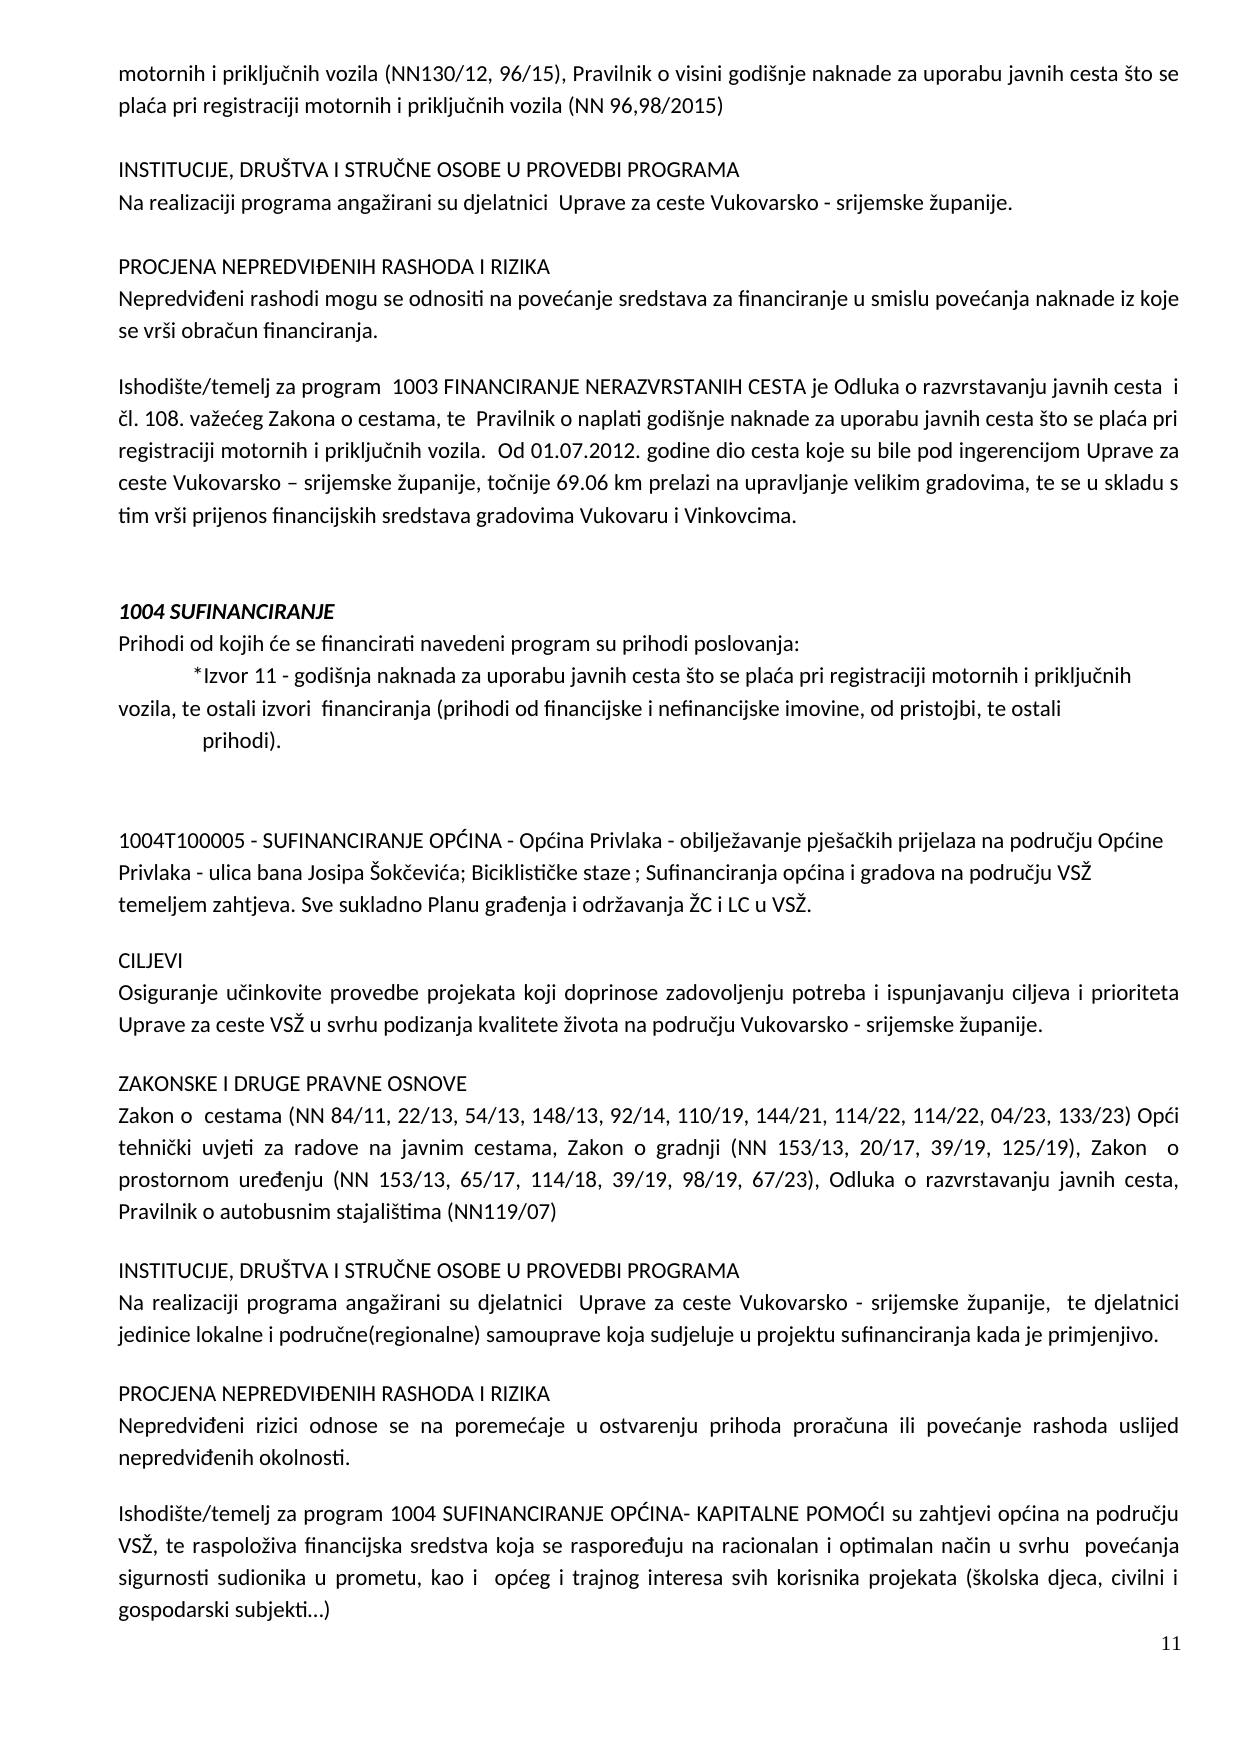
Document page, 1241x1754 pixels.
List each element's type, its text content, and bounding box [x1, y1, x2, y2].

text *Izvor 11 - godišnja naknada za uporabu javnih cesta što se plaća pri registraciji motornih i priključnih vozila, te ostali izvori financiranja (prihodi od financijske i nefinancijske imovine, od pristojbi, te ostali [118, 662, 1181, 722]
text Zakon o cestama (NN 84/11, 22/13, 54/13, 148/13, 92/14, 110/19, 144/21, 114/22, 114/22, 04/23, 133/23) Opći tehnički uvjeti za radove na javnim cestama, Zakon o gradnji (NN 153/13, 20/17, 39/19, 125/19), Zakon o prostornom uređenju (NN 153/13, 65/17, 114/18, 39/19, 98/19, 67/23), Odluka o razvrstavanju javnih cesta, Pravilnik o autobusnim stajalištima (NN119/07) [118, 1101, 1181, 1225]
text INSTITUCIJE, DRUŠTVA I STRUČNE OSOBE U PROVEDBI PROGRAMA [118, 1256, 1181, 1284]
text Na realizaciji programa angažirani su djelatnici Uprave za ceste Vukovarsko - srijemske županije. [118, 188, 1181, 216]
text 1004T100005 - SUFINANCIRANJE OPĆINA - Općina Privlaka - obilježavanje pješačkih prijelaza na području Općine Privlaka - ulica bana Josipa Šokčevića; Biciklističke staze ; Sufinanciranja općina i gradova na području VSŽ temeljem zahtjeva. Sve sukladno Planu građenja i održavanja ŽC i LC u VSŽ. [118, 826, 1181, 918]
text Osiguranje učinkovite provedbe projekata koji doprinose zadovoljenju potreba i ispunjavanju ciljeva i prioriteta Uprave za ceste VSŽ u svrhu podizanja kvalitete života na području Vukovarsko - srijemske županije. [118, 978, 1181, 1038]
text 1004 SUFINANCIRANJE [118, 597, 1181, 625]
text ZAKONSKE I DRUGE PRAVNE OSNOVE [118, 1069, 1181, 1097]
text Ishodište/temelj za program 1003 FINANCIRANJE NERAZVRSTANIH CESTA je Odluka o razvrstavanju javnih cesta i čl. 108. važećeg Zakona o cestama, te Pravilnik o naplati godišnje naknade za uporabu javnih cesta što se plaća pri registraciji motornih i priključnih vozila. Od 01.07.2012. godine dio cesta koje su bile pod ingerencijom Uprave za ceste Vukovarsko – srijemske županije, točnije 69.06 km prelazi na upravljanje velikim gradovima, te se u skladu s tim vrši prijenos financijskih sredstava gradovima Vukovaru i Vinkovcima. [118, 372, 1181, 529]
text Nepredviđeni rashodi mogu se odnositi na povećanje sredstava za financiranje u smislu povećanja naknade iz koje se vrši obračun financiranja. [118, 284, 1181, 344]
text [118, 59, 1181, 119]
text CILJEVI [118, 946, 1181, 974]
text Prihodi od kojih će se financirati navedeni program su prihodi poslovanja: [118, 629, 1181, 657]
text PROCJENA NEPREDVIĐENIH RASHODA I RIZIKA [118, 252, 1181, 280]
text INSTITUCIJE, DRUŠTVA I STRUČNE OSOBE U PROVEDBI PROGRAMA [118, 156, 1181, 183]
text Na realizaciji programa angažirani su djelatnici Uprave za ceste Vukovarsko - srijemske županije, te djelatnici jedinice lokalne i područne(regionalne) samouprave koja sudjeluje u projektu sufinanciranja kada je primjenjivo. [118, 1288, 1181, 1348]
text PROCJENA NEPREDVIĐENIH RASHODA I RIZIKA [118, 1379, 1181, 1407]
text Nepredviđeni rizici odnose se na poremećaje u ostvarenju prihoda proračuna ili povećanje rashoda uslijed nepredviđenih okolnosti. [118, 1411, 1181, 1471]
text prihodi). [118, 726, 1181, 754]
text Ishodište/temelj za program 1004 SUFINANCIRANJE OPĆINA- KAPITALNE POMOĆI su zahtjevi općina na području VSŽ, te raspoloživa financijska sredstva koja se raspoređuju na racionalan i optimalan način u svrhu povećanja sigurnosti sudionika u prometu, kao i općeg i trajnog interesa svih korisnika projekata (školska djeca, civilni i gospodarski subjekti…) [118, 1499, 1181, 1623]
